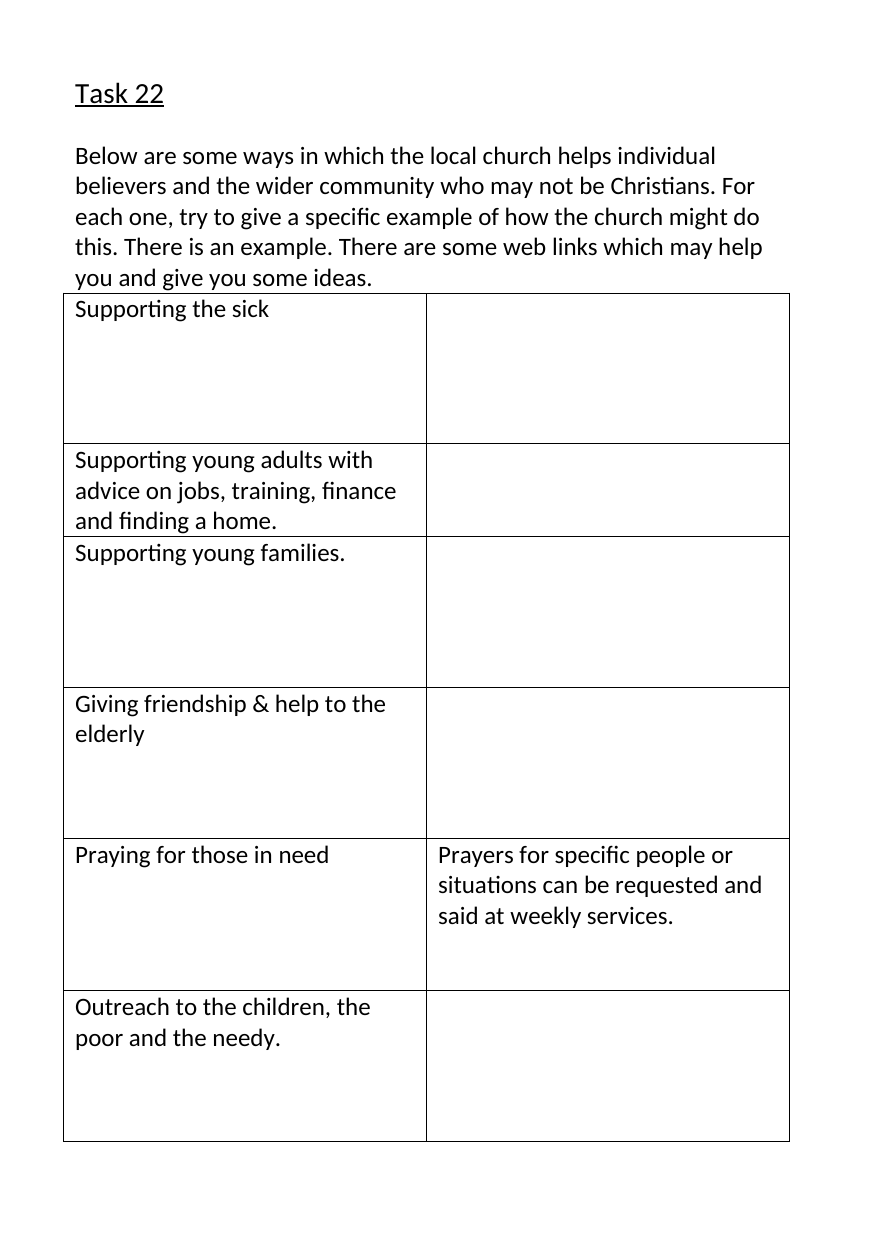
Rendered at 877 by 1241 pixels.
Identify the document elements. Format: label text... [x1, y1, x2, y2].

table_header Supporting the sick [64, 294, 426, 443]
table_cell [427, 991, 789, 1141]
table_cell [427, 688, 789, 838]
table_cell [427, 444, 789, 536]
table_cell Supporting young families. [64, 537, 426, 687]
text Task 22 [75, 75, 802, 111]
table_header [427, 294, 789, 443]
table_cell Praying for those in need [64, 839, 426, 990]
table_cell Outreach to the children, the poor and the needy. [64, 991, 426, 1141]
table_cell Giving friendship & help to the elderly [64, 688, 426, 838]
table_cell Prayers for specific people or situations can be requested and said at weekly services. [427, 839, 789, 990]
text Below are some ways in which the local church helps individual believers and the wider community who may not be Christians. For each one, try to give a specific example of how the church might do this. There is an example. There are some web links which may help you and give you some ideas. [75, 140, 802, 292]
table_cell Supporting young adults with advice on jobs, training, finance and finding a home. [64, 444, 426, 536]
table_cell [427, 537, 789, 687]
